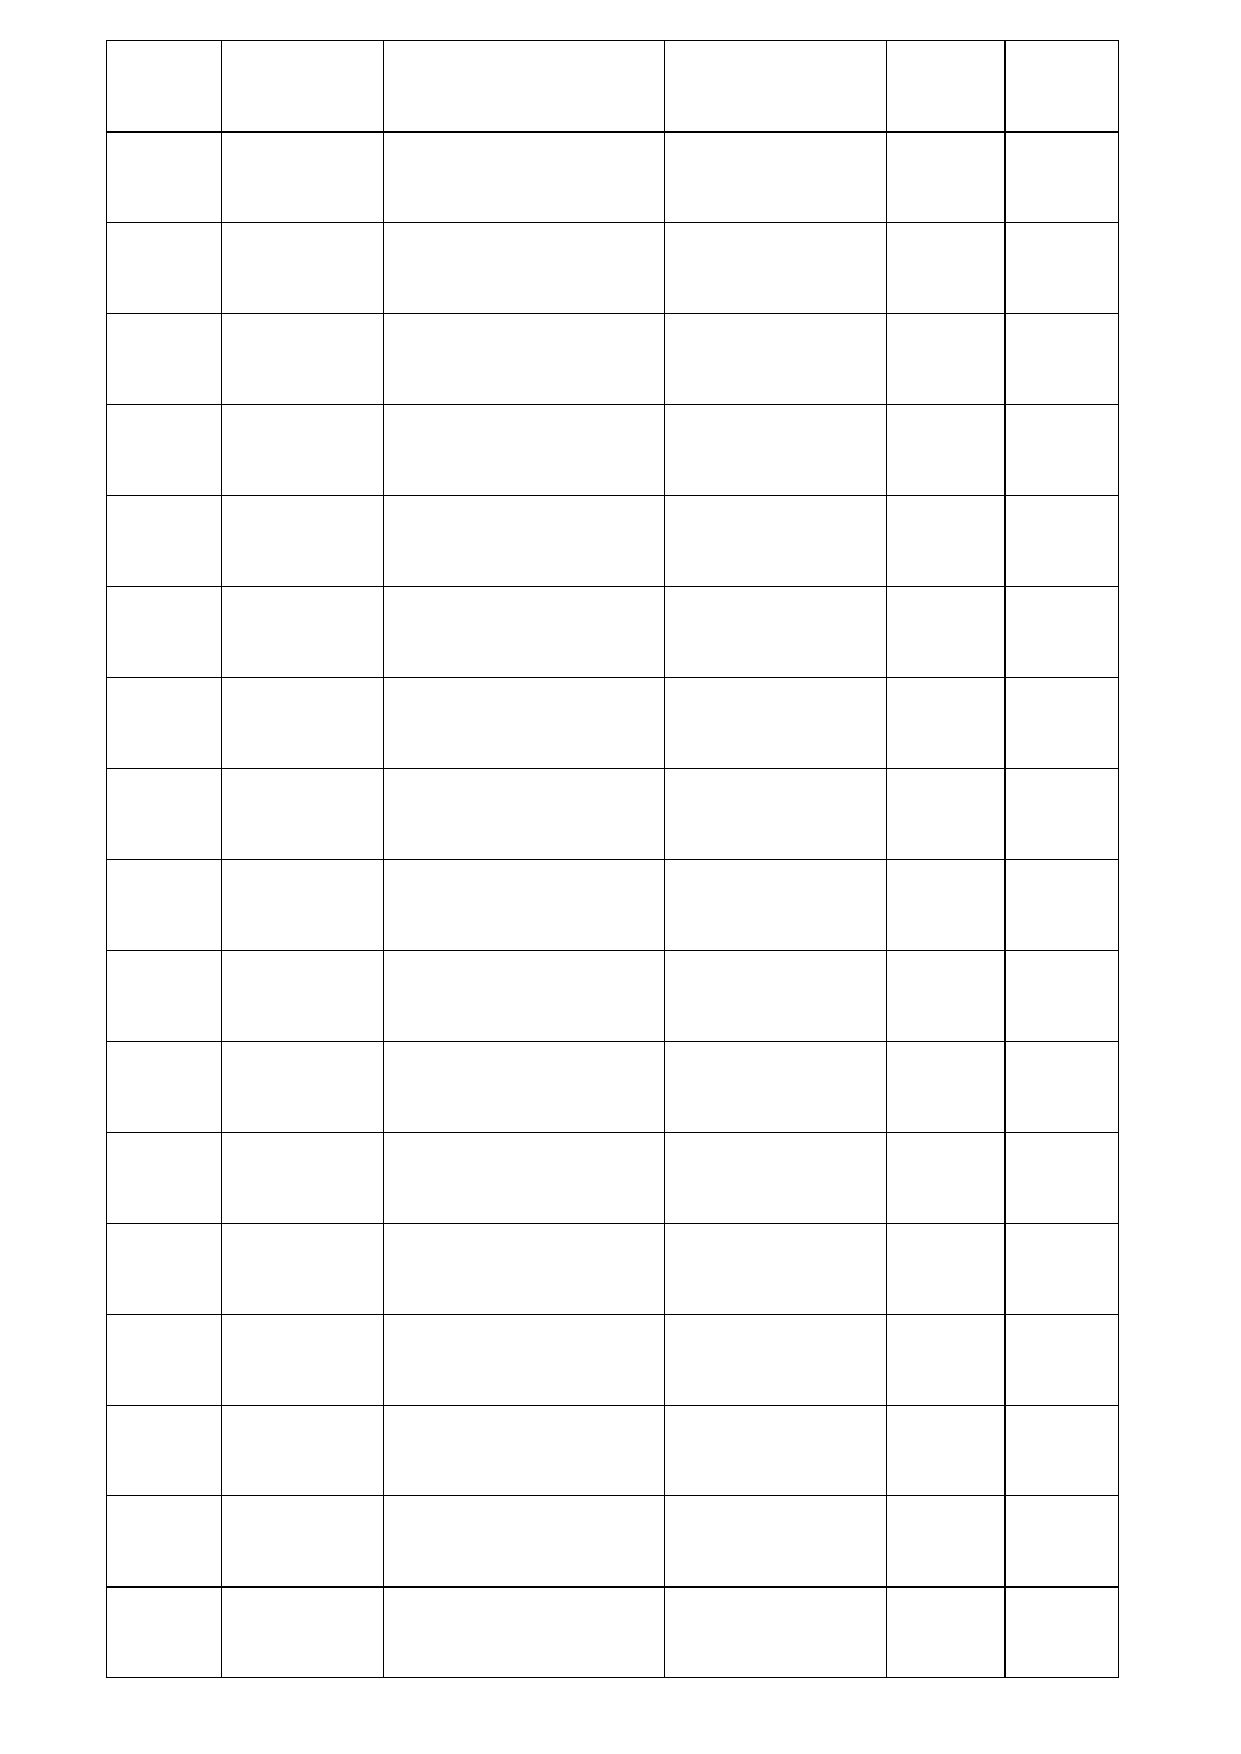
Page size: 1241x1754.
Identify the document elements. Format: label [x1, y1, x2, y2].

table_cell [1006, 405, 1118, 495]
table_cell [665, 41, 886, 131]
table_cell [222, 1588, 383, 1677]
table_cell [665, 1406, 886, 1495]
table_cell [384, 860, 664, 950]
table_cell [222, 860, 383, 950]
table_cell [1006, 1588, 1118, 1677]
table_cell [1006, 41, 1118, 131]
table_cell [1006, 1315, 1118, 1404]
table_cell [887, 1224, 1004, 1313]
table_cell [1006, 860, 1118, 950]
table_cell [384, 41, 664, 131]
table_cell [222, 41, 383, 131]
table_cell [665, 133, 886, 222]
table_cell [107, 678, 221, 768]
table_cell [887, 133, 1004, 222]
table_cell [107, 41, 221, 131]
table_cell [107, 587, 221, 677]
table_cell [1006, 951, 1118, 1041]
table_cell [1006, 1406, 1118, 1495]
table_cell [222, 133, 383, 222]
table_cell [384, 587, 664, 677]
table_cell [222, 769, 383, 859]
table_cell [887, 860, 1004, 950]
table_cell [384, 133, 664, 222]
table_cell [222, 496, 383, 586]
table_cell [1006, 1496, 1118, 1586]
table_cell [222, 1315, 383, 1404]
table_cell [107, 133, 221, 222]
table_cell [222, 314, 383, 404]
table_cell [107, 496, 221, 586]
table_cell [887, 769, 1004, 859]
table_cell [384, 1315, 664, 1404]
table_cell [887, 1496, 1004, 1586]
table_cell [107, 769, 221, 859]
table_cell [665, 587, 886, 677]
table_cell [887, 587, 1004, 677]
table_cell [384, 1406, 664, 1495]
table_cell [107, 951, 221, 1041]
table_cell [384, 951, 664, 1041]
table_cell [887, 496, 1004, 586]
table_cell [222, 951, 383, 1041]
table_cell [887, 314, 1004, 404]
table_cell [1006, 678, 1118, 768]
table_cell [887, 678, 1004, 768]
table_cell [665, 1224, 886, 1313]
table_cell [222, 1133, 383, 1223]
table_cell [107, 223, 221, 313]
table_cell [222, 1224, 383, 1313]
table_cell [665, 496, 886, 586]
table_cell [887, 951, 1004, 1041]
table_cell [384, 678, 664, 768]
table_cell [665, 1496, 886, 1586]
table_cell [222, 1042, 383, 1132]
table_cell [887, 223, 1004, 313]
table_cell [222, 587, 383, 677]
table_cell [384, 1133, 664, 1223]
table_cell [887, 1133, 1004, 1223]
table_cell [665, 1133, 886, 1223]
table_cell [384, 1042, 664, 1132]
table_cell [222, 223, 383, 313]
table_cell [887, 1042, 1004, 1132]
table_cell [1006, 1042, 1118, 1132]
table_cell [665, 1315, 886, 1404]
table_cell [665, 951, 886, 1041]
table_cell [887, 1406, 1004, 1495]
table_cell [1006, 133, 1118, 222]
table_cell [384, 223, 664, 313]
table_cell [1006, 223, 1118, 313]
table_cell [887, 41, 1004, 131]
table_cell [384, 1224, 664, 1313]
table_cell [107, 1133, 221, 1223]
table_cell [1006, 314, 1118, 404]
table_cell [665, 314, 886, 404]
table_cell [1006, 1224, 1118, 1313]
table_cell [665, 223, 886, 313]
table_cell [107, 1496, 221, 1586]
table_cell [665, 1588, 886, 1677]
table_cell [1006, 587, 1118, 677]
table_cell [107, 314, 221, 404]
table_cell [887, 1588, 1004, 1677]
table_cell [665, 405, 886, 495]
table_cell [107, 1042, 221, 1132]
table_cell [107, 860, 221, 950]
table_cell [107, 1224, 221, 1313]
table_cell [222, 678, 383, 768]
table_cell [107, 1315, 221, 1404]
table_cell [384, 314, 664, 404]
table_cell [665, 769, 886, 859]
table_cell [384, 405, 664, 495]
table_cell [665, 860, 886, 950]
table_cell [384, 769, 664, 859]
table_cell [107, 1406, 221, 1495]
table_cell [384, 1496, 664, 1586]
table_cell [1006, 769, 1118, 859]
table_cell [887, 1315, 1004, 1404]
table_cell [222, 1406, 383, 1495]
table_cell [222, 405, 383, 495]
table_cell [665, 1042, 886, 1132]
table_cell [222, 1496, 383, 1586]
table_cell [107, 405, 221, 495]
table_cell [107, 1588, 221, 1677]
table_cell [887, 405, 1004, 495]
table_cell [384, 1588, 664, 1677]
table_cell [384, 496, 664, 586]
table_cell [665, 678, 886, 768]
table_cell [1006, 496, 1118, 586]
table_cell [1006, 1133, 1118, 1223]
